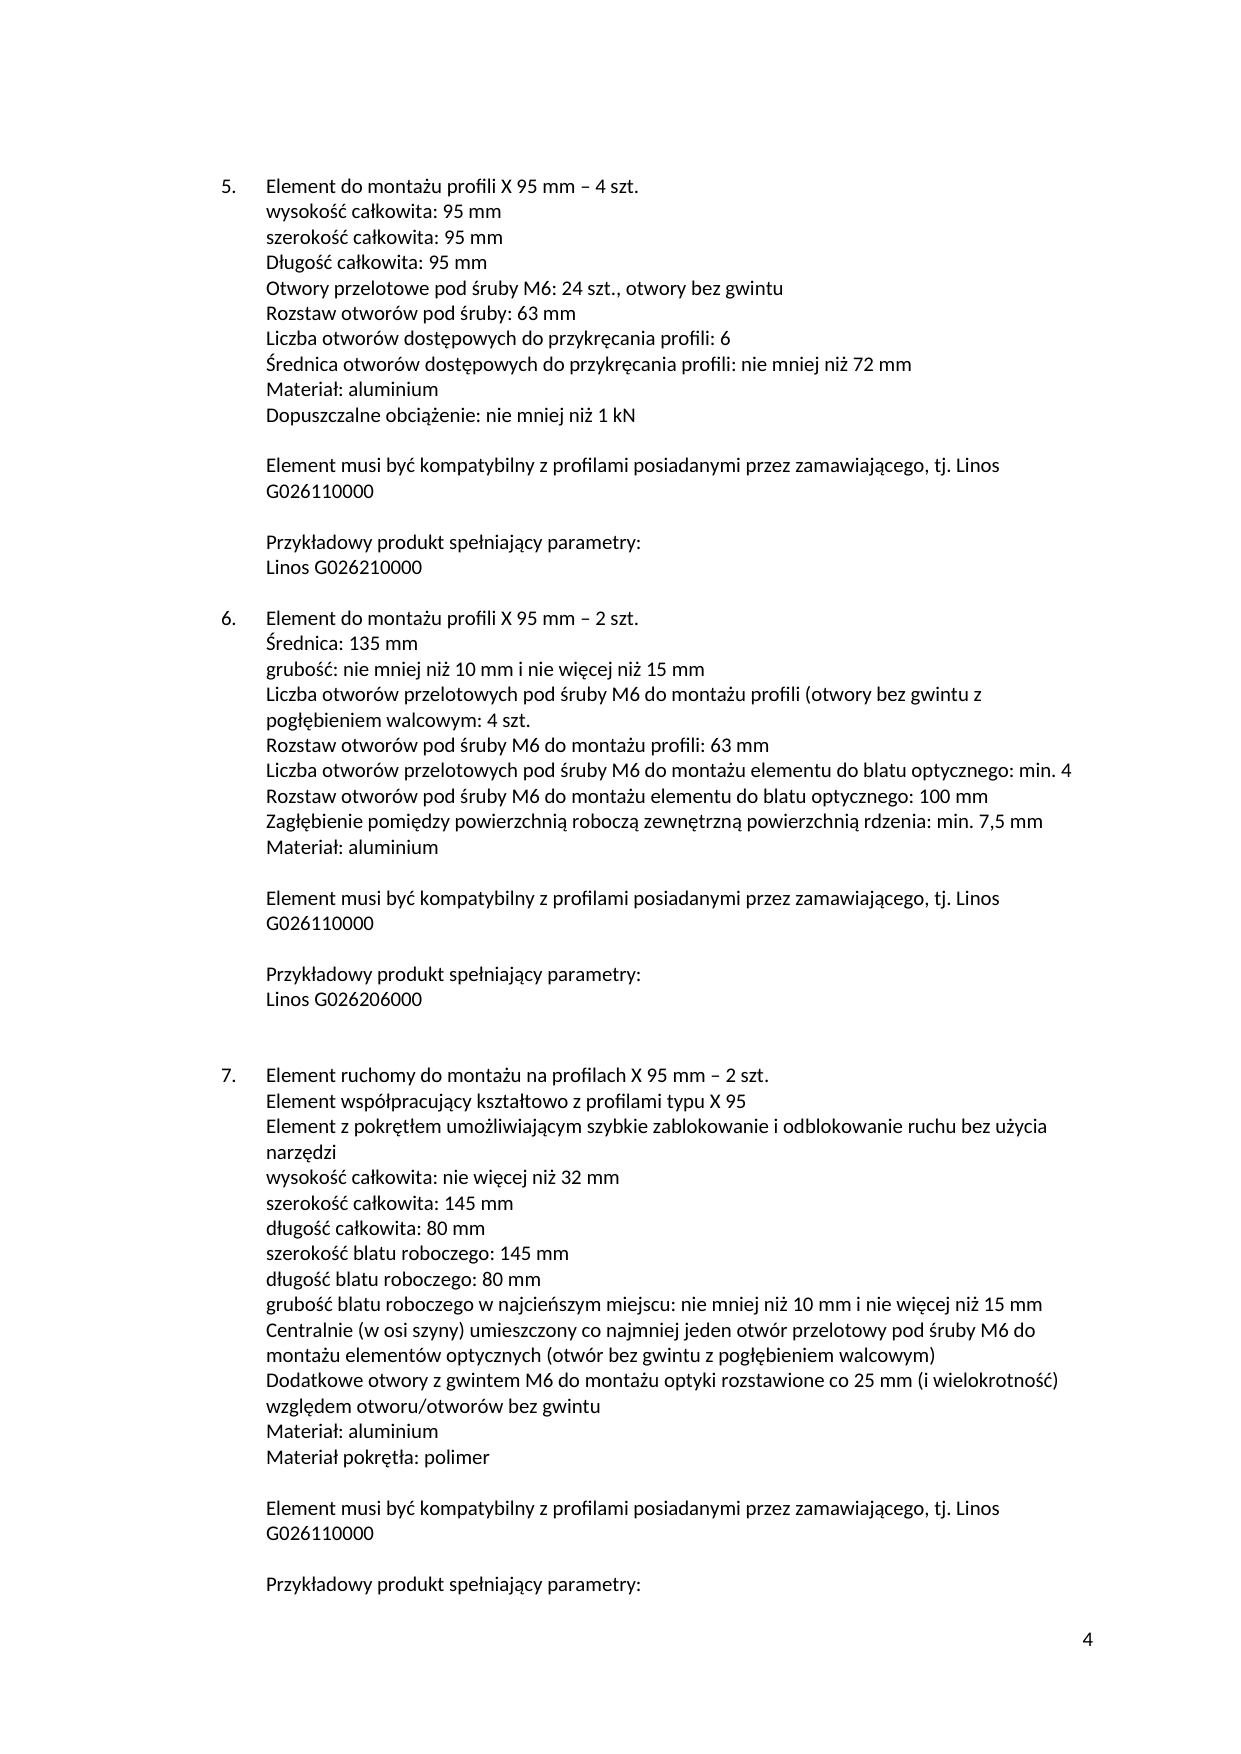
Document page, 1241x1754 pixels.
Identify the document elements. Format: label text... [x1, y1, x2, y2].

list Liczba otworów przelotowych pod śruby M6 do montażu elementu do blatu optycznego: min. 4 [266, 758, 1093, 783]
list Liczba otworów przelotowych pod śruby M6 do montażu profili (otwory bez gwintu z pogłębieniem walcowym: 4 szt. [266, 681, 1093, 732]
list Średnica: 135 mm [266, 631, 1093, 656]
list Materiał pokrętła: polimer [266, 1444, 1093, 1469]
list Materiał: aluminium [266, 834, 1093, 859]
list Linos G026206000 [266, 986, 1093, 1012]
list Element do montażu profili X 95 mm – 2 szt. [221, 605, 1093, 631]
list Otwory przelotowe pod śruby M6: 24 szt., otwory bez gwintu [266, 275, 1093, 300]
list Przykładowy produkt spełniający parametry: [266, 1571, 1093, 1596]
list Długość całkowita: 95 mm [266, 249, 1093, 275]
list Liczba otworów dostępowych do przykręcania profili: 6 [266, 326, 1093, 351]
list szerokość blatu roboczego: 145 mm [266, 1241, 1093, 1266]
list Rozstaw otworów pod śruby: 63 mm [266, 300, 1093, 326]
list Przykładowy produkt spełniający parametry: [266, 961, 1093, 986]
list Rozstaw otworów pod śruby M6 do montażu elementu do blatu optycznego: 100 mm [266, 783, 1093, 808]
list Element ruchomy do montażu na profilach X 95 mm – 2 szt. [221, 1063, 1093, 1088]
list Element z pokrętłem umożliwiającym szybkie zablokowanie i odblokowanie ruchu bez użycia narzędzi [266, 1113, 1093, 1164]
list wysokość całkowita: 95 mm [266, 198, 1093, 224]
list Element współpracujący kształtowo z profilami typu X 95 [266, 1088, 1093, 1113]
list długość blatu roboczego: 80 mm [266, 1266, 1093, 1291]
list Element do montażu profili X 95 mm – 4 szt. [221, 173, 1093, 198]
list grubość: nie mniej niż 10 mm i nie więcej niż 15 mm [266, 656, 1093, 681]
list grubość blatu roboczego w najcieńszym miejscu: nie mniej niż 10 mm i nie więcej niż 15 mm [266, 1291, 1093, 1317]
list Rozstaw otworów pod śruby M6 do montażu profili: 63 mm [266, 732, 1093, 758]
list Element musi być kompatybilny z profilami posiadanymi przez zamawiającego, tj. Linos G026110000 [266, 1495, 1093, 1546]
list Materiał: aluminium [266, 376, 1093, 402]
list Element musi być kompatybilny z profilami posiadanymi przez zamawiającego, tj. Linos G026110000 [266, 453, 1093, 503]
list szerokość całkowita: 145 mm [266, 1190, 1093, 1215]
list Dopuszczalne obciążenie: nie mniej niż 1 kN [266, 402, 1093, 427]
list Dodatkowe otwory z gwintem M6 do montażu optyki rozstawione co 25 mm (i wielokrotność) względem otworu/otworów bez gwintu [266, 1368, 1093, 1418]
list Materiał: aluminium [266, 1418, 1093, 1444]
list Element musi być kompatybilny z profilami posiadanymi przez zamawiającego, tj. Linos G026110000 [266, 885, 1093, 936]
list wysokość całkowita: nie więcej niż 32 mm [266, 1164, 1093, 1190]
list Średnica otworów dostępowych do przykręcania profili: nie mniej niż 72 mm [266, 351, 1093, 376]
list Przykładowy produkt spełniający parametry: [266, 529, 1093, 554]
list długość całkowita: 80 mm [266, 1215, 1093, 1241]
list Linos G026210000 [266, 554, 1093, 580]
list szerokość całkowita: 95 mm [266, 224, 1093, 249]
list Zagłębienie pomiędzy powierzchnią roboczą zewnętrzną powierzchnią rdzenia: min. 7,5 mm [266, 808, 1093, 834]
